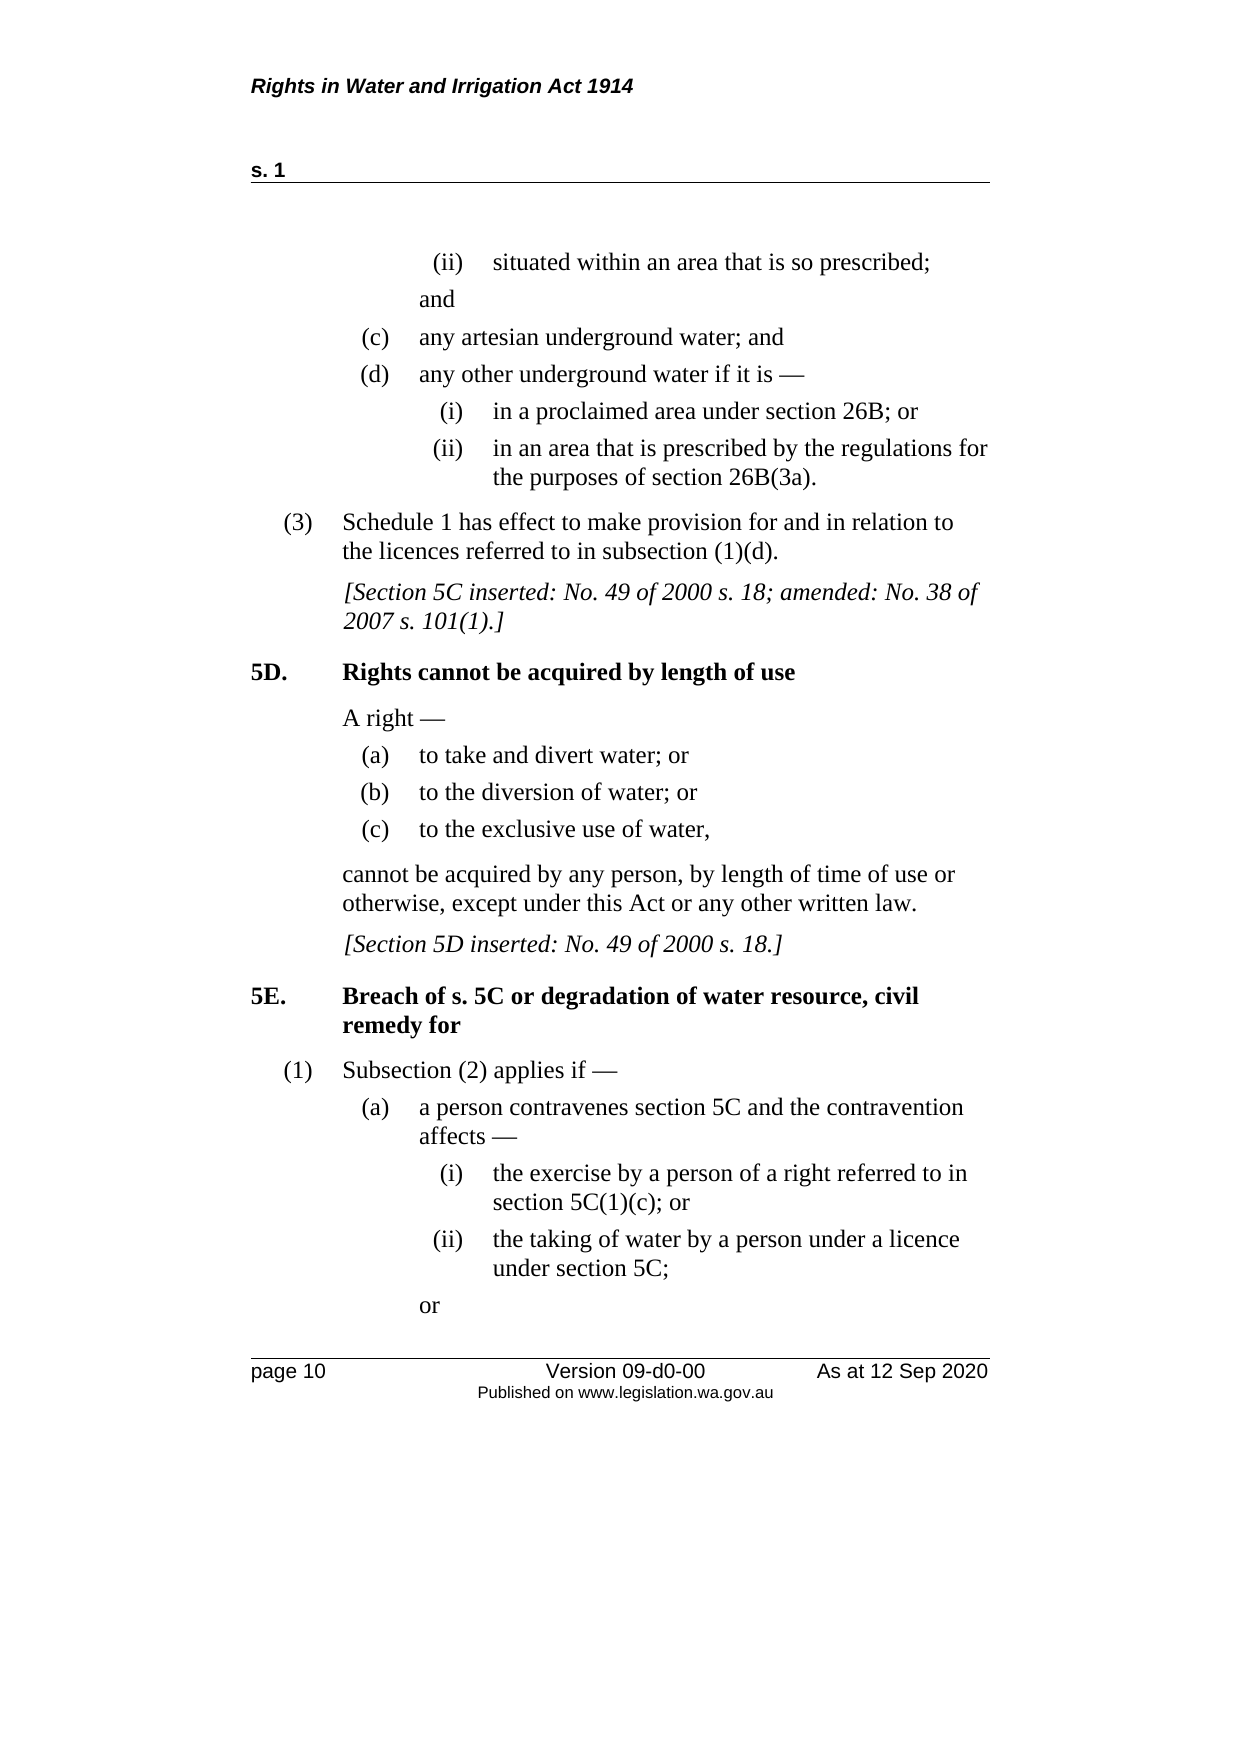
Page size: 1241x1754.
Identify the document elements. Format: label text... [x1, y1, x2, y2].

text (d) any other underground water if it is — [251, 359, 990, 387]
text (i) in a proclaimed area under section 26B; or [251, 396, 990, 424]
text (a) a person contravenes section 5C and the contravention affects — [251, 1092, 990, 1150]
text cannot be acquired by any person, by length of time of use or otherwise, except under this Act or any other written law. [251, 859, 990, 917]
text (c) to the exclusive use of water, [251, 814, 990, 843]
text (a) to take and divert water; or [251, 740, 990, 769]
subtitle 5E. Breach of s. 5C or degradation of water resource, civil remedy for [251, 981, 990, 1039]
text (1) Subsection (2) applies if — [251, 1055, 990, 1084]
text or [251, 1290, 990, 1319]
text (ii) in an area that is prescribed by the regulations for the purposes of section 26B(3a). [251, 433, 990, 490]
text (b) to the diversion of water; or [251, 777, 990, 806]
text A right — [251, 703, 990, 732]
subtitle 5D. Rights cannot be acquired by length of use [251, 657, 990, 686]
text (ii) the taking of water by a person under a licence under section 5C; [251, 1224, 990, 1282]
text [Section 5D inserted: No. 49 of 2000 s. 18.] [251, 929, 990, 958]
text (3) Schedule 1 has effect to make provision for and in relation to the licences referred to in subsection (1)(d). [251, 507, 990, 564]
text (ii) situated within an area that is so prescribed; [251, 247, 990, 276]
text (i) the exercise by a person of a right referred to in section 5C(1)(c); or [251, 1158, 990, 1216]
text [Section 5C inserted: No. 49 of 2000 s. 18; amended: No. 38 of 2007 s. 101(1).] [251, 577, 990, 634]
text (c) any artesian underground water; and [251, 322, 990, 350]
text and [251, 284, 990, 313]
